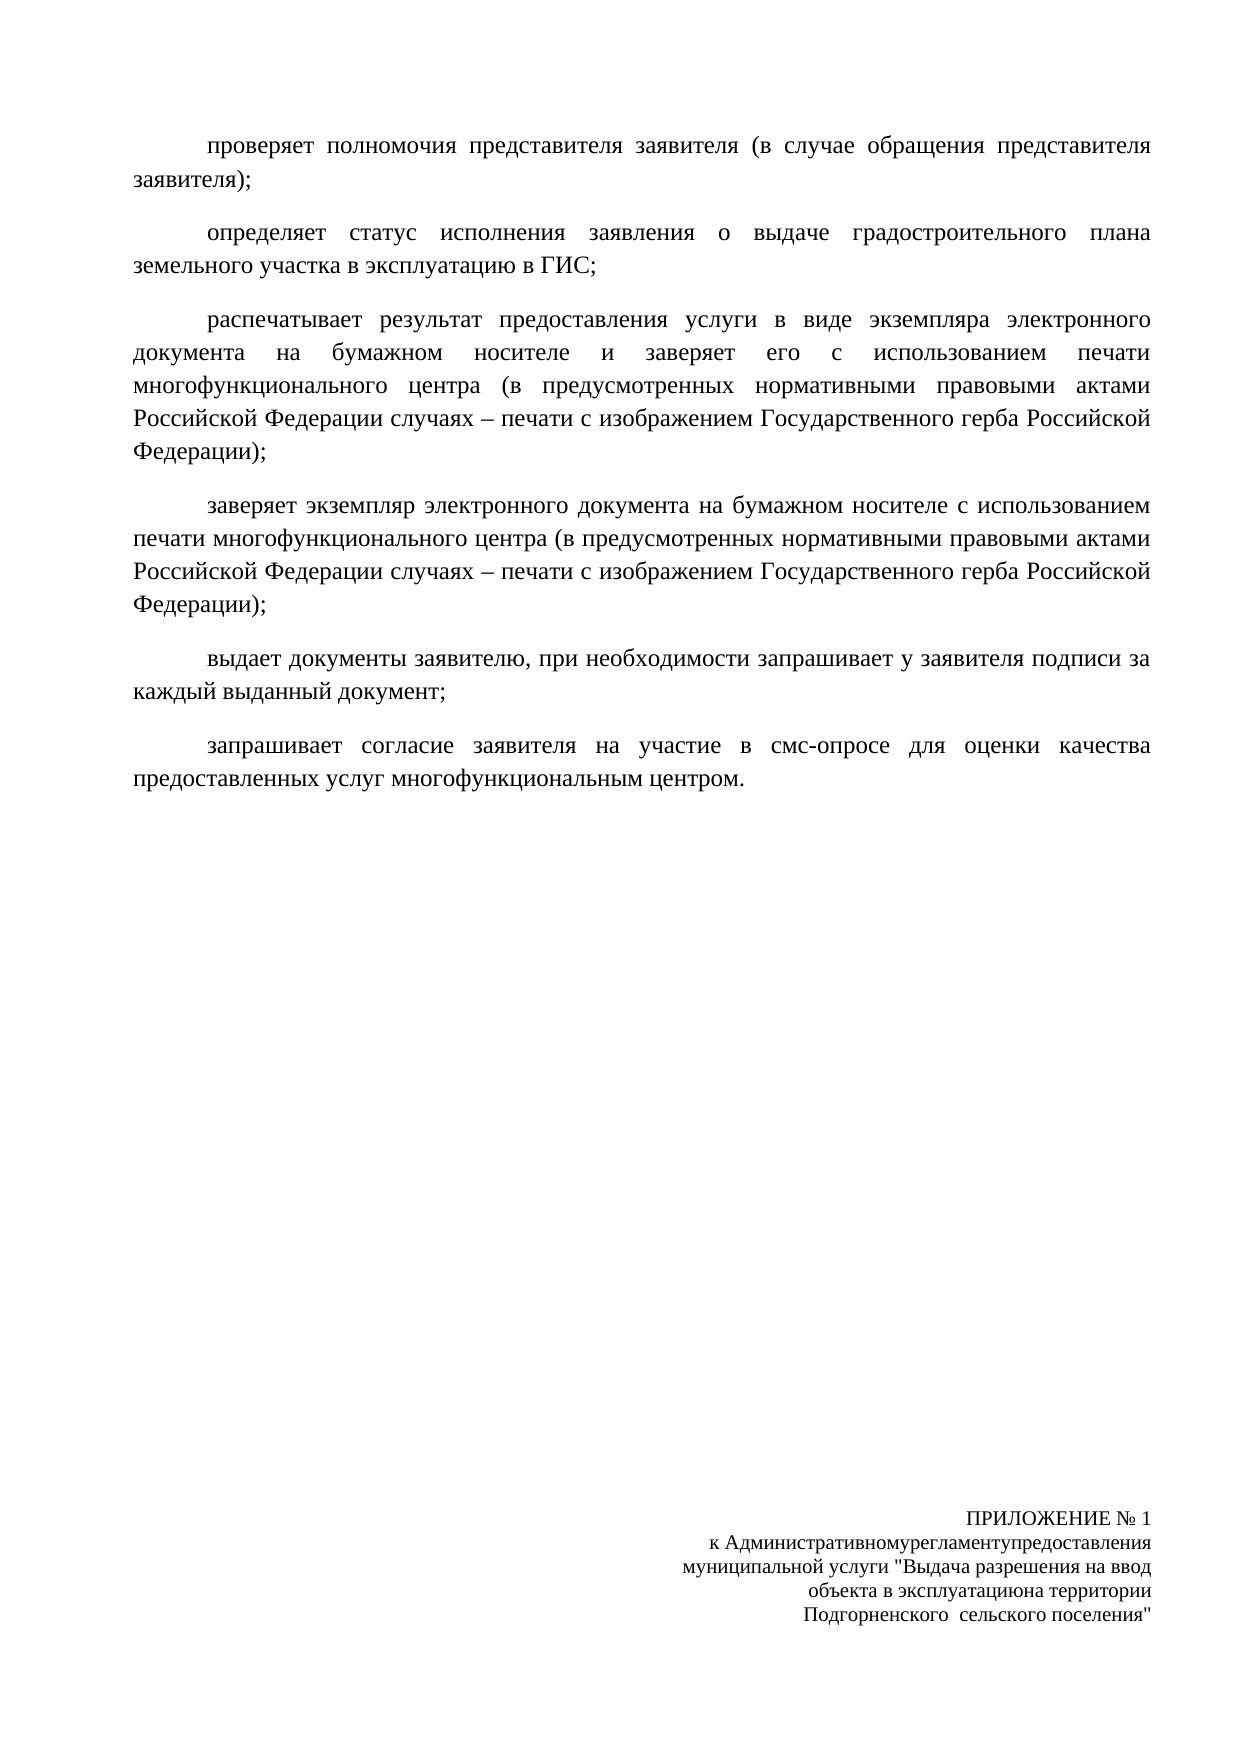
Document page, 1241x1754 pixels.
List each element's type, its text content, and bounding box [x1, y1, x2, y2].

text заверяет экземпляр электронного документа на бумажном носителе с использованием печати многофункционального центра (в предусмотренных нормативными правовыми актами Российской Федерации случаях – печати с изображением Государственного герба Российской Федерации); [133, 490, 1152, 618]
text выдает документы заявителю, при необходимости запрашивает у заявителя подписи за каждый выданный документ; [133, 643, 1152, 705]
text ПРИЛОЖЕНИЕ № 1 к Административномурегламентупредоставления муниципальной услуги "Выдача разрешения на ввод объекта в эксплуатациюна территории Подгорненского сельского поселения" [664, 1506, 1152, 1626]
text проверяет полномочия представителя заявителя (в случае обращения представителя заявителя); [133, 131, 1152, 192]
text запрашивает согласие заявителя на участие в смс-опросе для оценки качества предоставленных услуг многофункциональным центром. [133, 730, 1152, 792]
text определяет статус исполнения заявления о выдаче градостроительного плана земельного участка в эксплуатацию в ГИС; [133, 217, 1152, 279]
text распечатывает результат предоставления услуги в виде экземпляра электронного документа на бумажном носителе и заверяет его с использованием печати многофункционального центра (в предусмотренных нормативными правовыми актами Российской Федерации случаях – печати с изображением Государственного герба Российской Федерации); [133, 304, 1152, 465]
